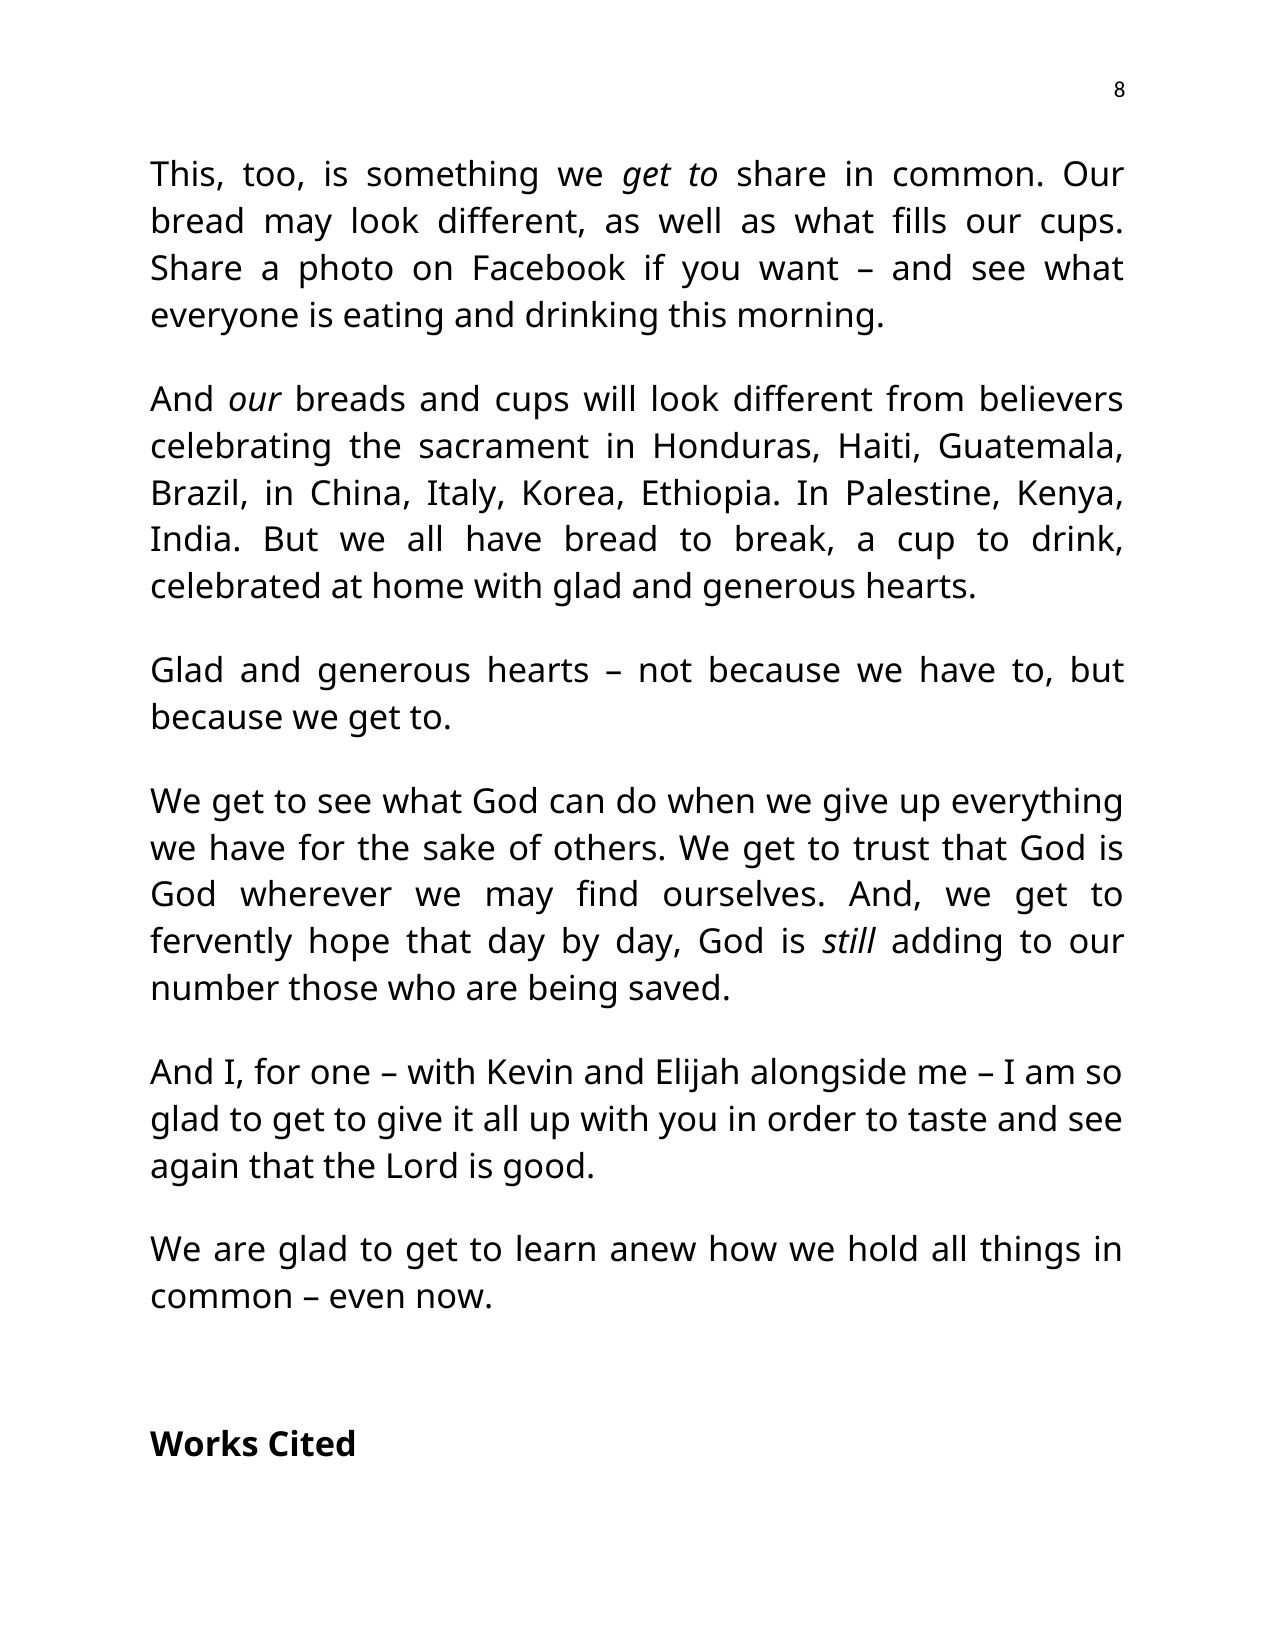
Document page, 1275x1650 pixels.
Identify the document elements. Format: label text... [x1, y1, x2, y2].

text We get to see what God can do when we give up everything we have for the sake of others. We get to trust that God is God wherever we may find ourselves. And, we get to fervently hope that day by day, God is still adding to our number those who are being saved. [150, 776, 1125, 1011]
text Glad and generous hearts – not because we have to, but because we get to. [150, 646, 1125, 739]
text And our breads and cups will look different from believers celebrating the sacrament in Honduras, Haiti, Guatemala, Brazil, in China, Italy, Korea, Ethiopia. In Palestine, Kenya, India. But we all have bread to break, a cup to drink, celebrated at home with glad and generous hearts. [150, 374, 1125, 609]
text This, too, is something we get to share in common. Our bread may look different, as well as what fills our cups. Share a photo on Facebook if you want – and see what everyone is eating and drinking this morning. [150, 150, 1125, 337]
text And I, for one – with Kevin and Elijah alongside me – I am so glad to get to give it all up with you in order to taste and see again that the Lord is good. [150, 1047, 1125, 1188]
text We are glad to get to learn anew how we hold all things in common – even now. [150, 1225, 1125, 1319]
